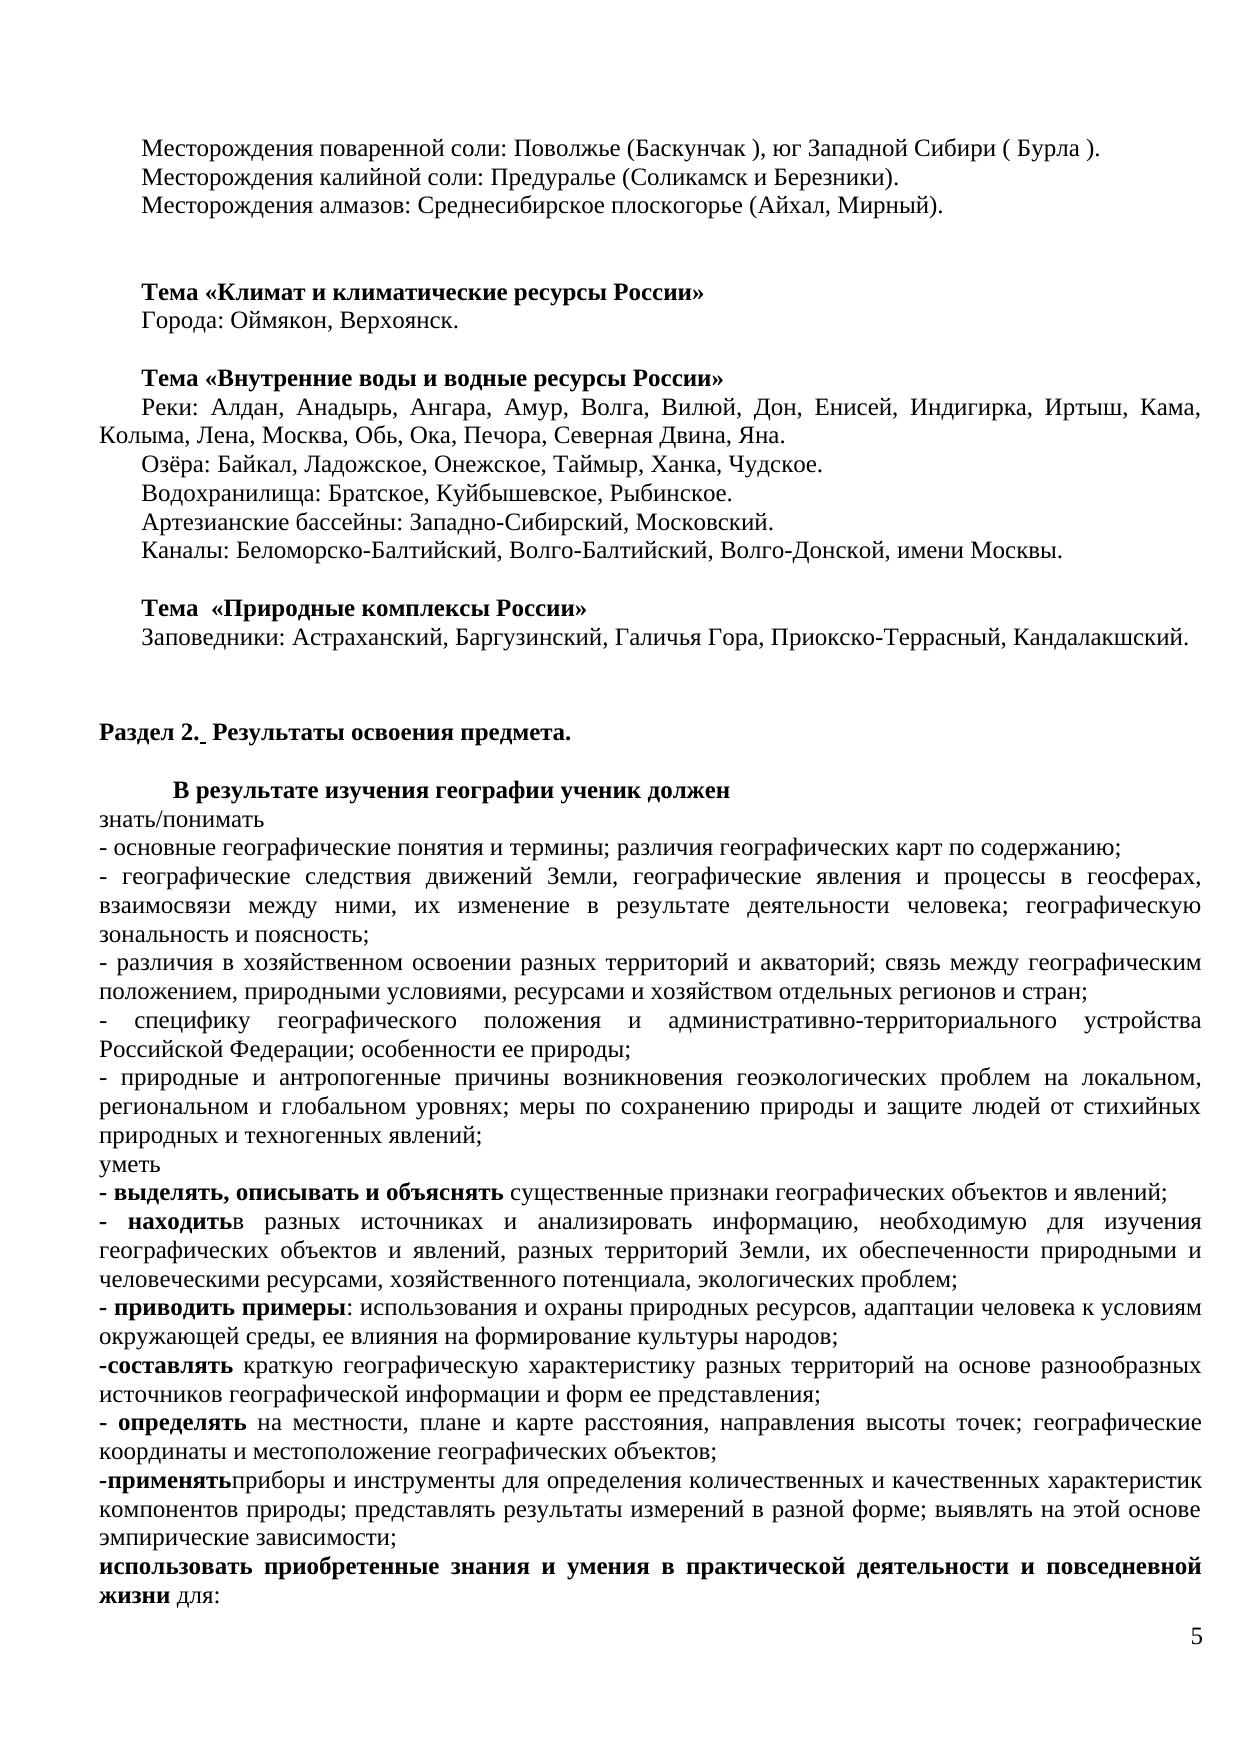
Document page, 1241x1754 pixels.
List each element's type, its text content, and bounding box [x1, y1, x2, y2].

text Тема «Природные комплексы России» [99, 593, 1203, 622]
text Месторождения калийной соли: Предуралье (Соликамск и Березники). [99, 162, 1203, 190]
text Тема «Климат и климатические ресурсы России» [99, 277, 1203, 305]
text Каналы: Беломорско-Балтийский, Волго-Балтийский, Волго-Донской, имени Москвы. [99, 535, 1203, 564]
text - природные и антропогенные причины возникновения геоэкологических проблем на локальном, региональном и глобальном уровнях; меры по сохранению природы и защите людей от стихийных природных и техногенных явлений; [99, 1062, 1203, 1149]
text - основные географические понятия и термины; различия географических карт по содержанию; [99, 832, 1203, 861]
text Месторождения алмазов: Среднесибирское плоскогорье (Айхал, Мирный). [99, 190, 1203, 219]
text Раздел 2. Результаты освоения предмета. [99, 717, 1203, 746]
text Артезианские бассейны: Западно-Сибирский, Московский. [99, 507, 1203, 535]
text Водохранилища: Братское, Куйбышевское, Рыбинское. [99, 478, 1203, 507]
text -составлять краткую географическую характеристику разных территорий на основе разнообразных источников географической информации и форм ее представления; [99, 1350, 1203, 1407]
text использовать приобретенные знания и умения в практической деятельности и повседневной жизни для: [99, 1551, 1203, 1609]
text - географические следствия движений Земли, географические явления и процессы в геосферах, взаимосвязи между ними, их изменение в результате деятельности человека; географическую зональность и поясность; [99, 861, 1203, 947]
text - находитьв разных источниках и анализировать информацию, необходимую для изучения географических объектов и явлений, разных территорий Земли, их обеспеченности природными и человеческими ресурсами, хозяйственного потенциала, экологических проблем; [99, 1206, 1203, 1292]
text Реки: Алдан, Анадырь, Ангара, Амур, Волга, Вилюй, Дон, Енисей, Индигирка, Иртыш, Кама, Колыма, Лена, Москва, Обь, Ока, Печора, Северная Двина, Яна. [99, 392, 1203, 449]
text -применятьприборы и инструменты для определения количественных и качественных характеристик компонентов природы; представлять результаты измерений в разной форме; выявлять на этой основе эмпирические зависимости; [99, 1465, 1203, 1551]
text знать/понимать [99, 804, 1203, 832]
text Тема «Внутренние воды и водные ресурсы России» [99, 363, 1203, 392]
text Заповедники: Астраханский, Баргузинский, Галичья Гора, Приокско-Террасный, Кандалакшский. [99, 622, 1203, 650]
text Города: Оймякон, Верхоянск. [99, 305, 1203, 334]
text уметь [99, 1149, 1203, 1177]
text Озёра: Байкал, Ладожское, Онежское, Таймыр, Ханка, Чудское. [99, 449, 1203, 478]
text - специфику географического положения и административно-территориального устройства Российской Федерации; особенности ее природы; [99, 1005, 1203, 1062]
text - различия в хозяйственном освоении разных территорий и акваторий; связь между географическим положением, природными условиями, ресурсами и хозяйством отдельных регионов и стран; [99, 947, 1203, 1005]
text - приводить примеры: использования и охраны природных ресурсов, адаптации человека к условиям окружающей среды, ее влияния на формирование культуры народов; [99, 1292, 1203, 1350]
text В результате изучения географии ученик должен [99, 775, 1203, 804]
text - определять на местности, плане и карте расстояния, направления высоты точек; географические координаты и местоположение географических объектов; [99, 1407, 1203, 1465]
text - выделять, описывать и объяснять существенные признаки географических объектов и явлений; [99, 1177, 1203, 1206]
text Месторождения поваренной соли: Поволжье (Баскунчак ), юг Западной Сибири ( Бурла ). [99, 133, 1203, 162]
